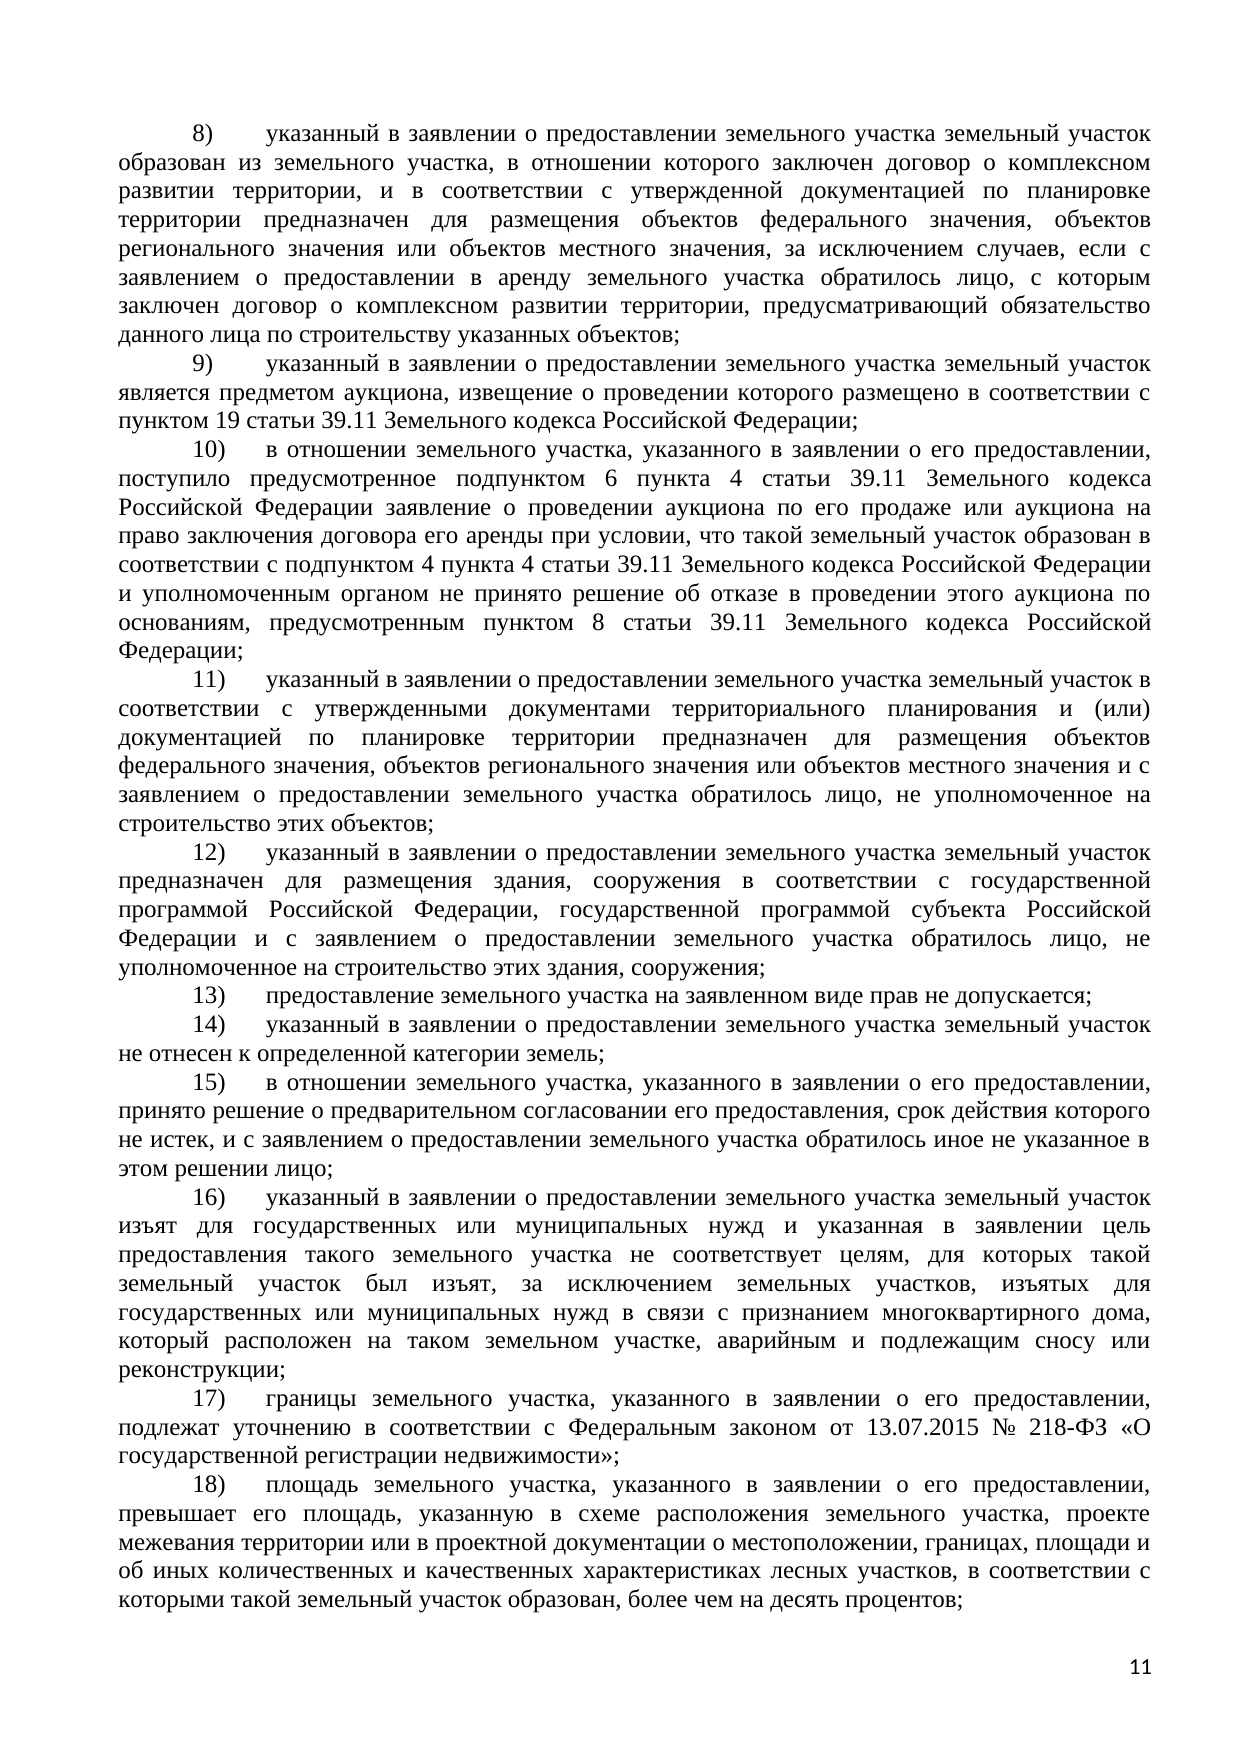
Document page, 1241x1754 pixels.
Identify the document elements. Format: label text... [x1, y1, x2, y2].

list площадь земельного участка, указанного в заявлении о его предоставлении, превышает его площадь, указанную в схеме расположения земельного участка, проекте межевания территории или в проектной документации о местоположении, границах, площади и об иных количественных и качественных характеристиках лесных участков, в соответствии с которыми такой земельный участок образован, более чем на десять процентов; [118, 1469, 1152, 1613]
list границы земельного участка, указанного в заявлении о его предоставлении, подлежат уточнению в соответствии с Федеральным законом от 13.07.2015 № 218-ФЗ «О государственной регистрации недвижимости»; [118, 1383, 1152, 1469]
list указанный в заявлении о предоставлении земельного участка земельный участок образован из земельного участка, в отношении которого заключен договор о комплексном развитии территории, и в соответствии с утвержденной документацией по планировке территории предназначен для размещения объектов федерального значения, объектов регионального значения или объектов местного значения, за исключением случаев, если с заявлением о предоставлении в аренду земельного участка обратилось лицо, с которым заключен договор о комплексном развитии территории, предусматривающий обязательство данного лица по строительству указанных объектов; [118, 118, 1152, 348]
list в отношении земельного участка, указанного в заявлении о его предоставлении, поступило предусмотренное подпунктом 6 пункта 4 статьи 39.11 Земельного кодекса Российской Федерации заявление о проведении аукциона по его продаже или аукциона на право заключения договора его аренды при условии, что такой земельный участок образован в соответствии с подпунктом 4 пункта 4 статьи 39.11 Земельного кодекса Российской Федерации и уполномоченным органом не принято решение об отказе в проведении этого аукциона по основаниям, предусмотренным пунктом 8 статьи 39.11 Земельного кодекса Российской Федерации; [118, 434, 1152, 664]
list указанный в заявлении о предоставлении земельного участка земельный участок не отнесен к определенной категории земель; [118, 1009, 1152, 1067]
list указанный в заявлении о предоставлении земельного участка земельный участок является предметом аукциона, извещение о проведении которого размещено в соответствии с пунктом 19 статьи 39.11 Земельного кодекса Российской Федерации; [118, 348, 1152, 434]
list в отношении земельного участка, указанного в заявлении о его предоставлении, принято решение о предварительном согласовании его предоставления, срок действия которого не истек, и с заявлением о предоставлении земельного участка обратилось иное не указанное в этом решении лицо; [118, 1067, 1152, 1182]
list указанный в заявлении о предоставлении земельного участка земельный участок в соответствии с утвержденными документами территориального планирования и (или) документацией по планировке территории предназначен для размещения объектов федерального значения, объектов регионального значения или объектов местного значения и с заявлением о предоставлении земельного участка обратилось лицо, не уполномоченное на строительство этих объектов; [118, 664, 1152, 837]
list указанный в заявлении о предоставлении земельного участка земельный участок предназначен для размещения здания, сооружения в соответствии с государственной программой Российской Федерации, государственной программой субъекта Российской Федерации и с заявлением о предоставлении земельного участка обратилось лицо, не уполномоченное на строительство этих здания, сооружения; [118, 837, 1152, 981]
list указанный в заявлении о предоставлении земельного участка земельный участок изъят для государственных или муниципальных нужд и указанная в заявлении цель предоставления такого земельного участка не соответствует целям, для которых такой земельный участок был изъят, за исключением земельных участков, изъятых для государственных или муниципальных нужд в связи с признанием многоквартирного дома, который расположен на таком земельном участке, аварийным и подлежащим сносу или реконструкции; [118, 1182, 1152, 1383]
list предоставление земельного участка на заявленном виде прав не допускается; [118, 981, 1152, 1009]
